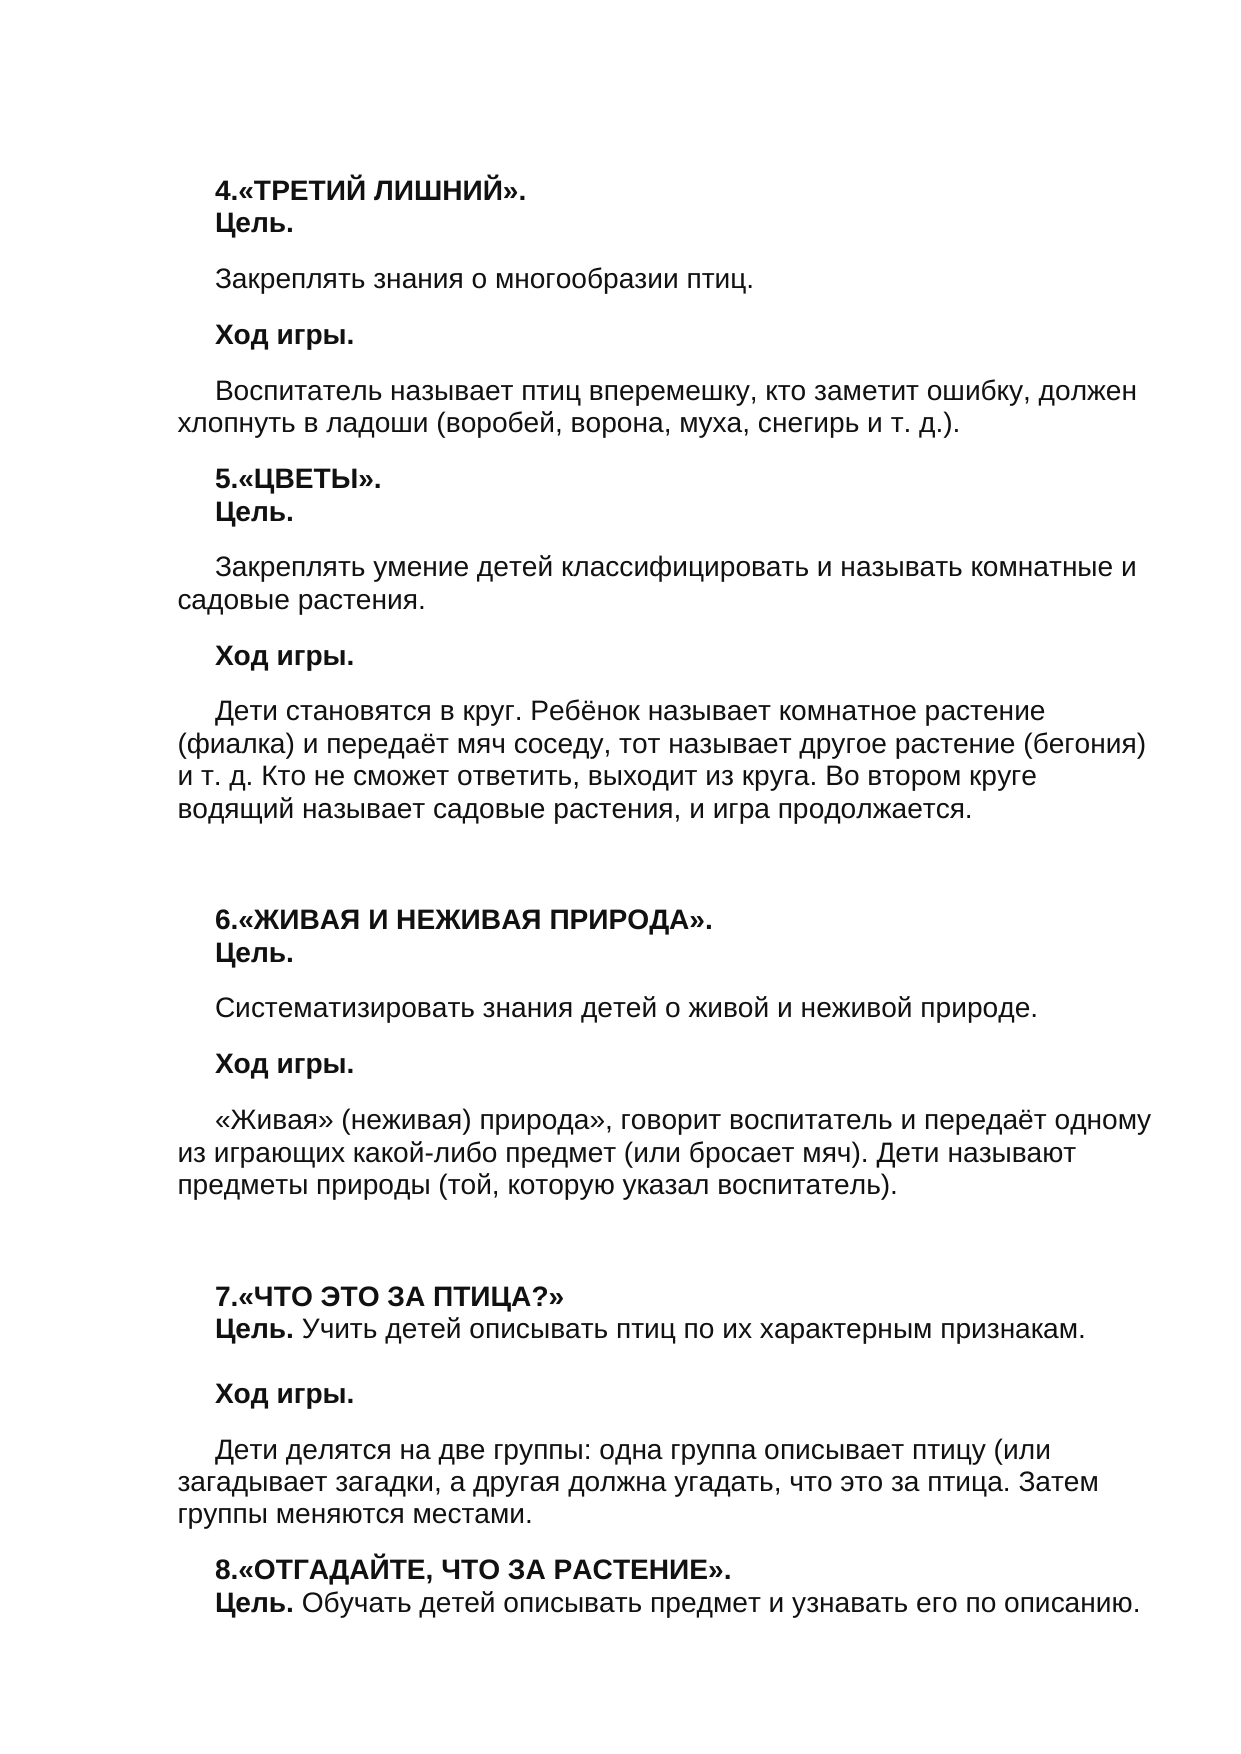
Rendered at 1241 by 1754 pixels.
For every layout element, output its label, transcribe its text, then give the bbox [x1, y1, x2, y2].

text 4.«ТРЕТИЙ ЛИШНИЙ». [177, 174, 1152, 206]
text Дети становятся в круг. Ребёнок называет комнатное растение (фиалка) и передаёт мяч соседу, тот называет другое растение (бегония) и т. д. Кто не сможет ответить, выходит из круга. Во втором круге водящий называет садовые растения, и игра продолжается. [177, 694, 1152, 824]
text Воспитатель называет птиц вперемешку, кто заметит ошибку, должен хлопнуть в ладоши (воробей, ворона, муха, снегирь и т. д.). [177, 374, 1152, 439]
text Ход игры. [177, 318, 1152, 350]
text Ход игры. [177, 638, 1152, 671]
text «Живая» (неживая) природа», говорит воспитатель и передаёт одному из играющих какой-либо предмет (или бросает мяч). Дети называют предметы природы (той, которую указал воспитатель). [177, 1103, 1152, 1200]
text Цель. [177, 936, 1152, 968]
text Систематизировать знания детей о живой и неживой природе. [177, 991, 1152, 1024]
text 7.«ЧТО ЭТО ЗА ПТИЦА?» [177, 1279, 1152, 1312]
text Ход игры. [177, 1377, 1152, 1409]
text 5.«ЦВЕТЫ». [177, 462, 1152, 494]
text Цель. [177, 206, 1152, 239]
text Дети делятся на две группы: одна группа описывает птицу (или загадывает загадки, а другая должна угадать, что это за птица. Затем группы меняются местами. [177, 1433, 1152, 1530]
text Закреплять умение детей классифицировать и называть комнатные и садовые растения. [177, 550, 1152, 615]
text Цель. [177, 494, 1152, 527]
text Цель. Обучать детей описывать предмет и узнавать его по описанию. [177, 1586, 1152, 1618]
text Закреплять знания о многообразии птиц. [177, 262, 1152, 294]
text Ход игры. [177, 1047, 1152, 1080]
text 8.«ОТГАДАЙТЕ, ЧТО ЗА РАСТЕНИЕ». [177, 1553, 1152, 1586]
text Цель. Учить детей описывать птиц по их характерным признакам. [177, 1312, 1152, 1344]
text 6.«ЖИВАЯ И НЕЖИВАЯ ПРИРОДА». [177, 903, 1152, 936]
